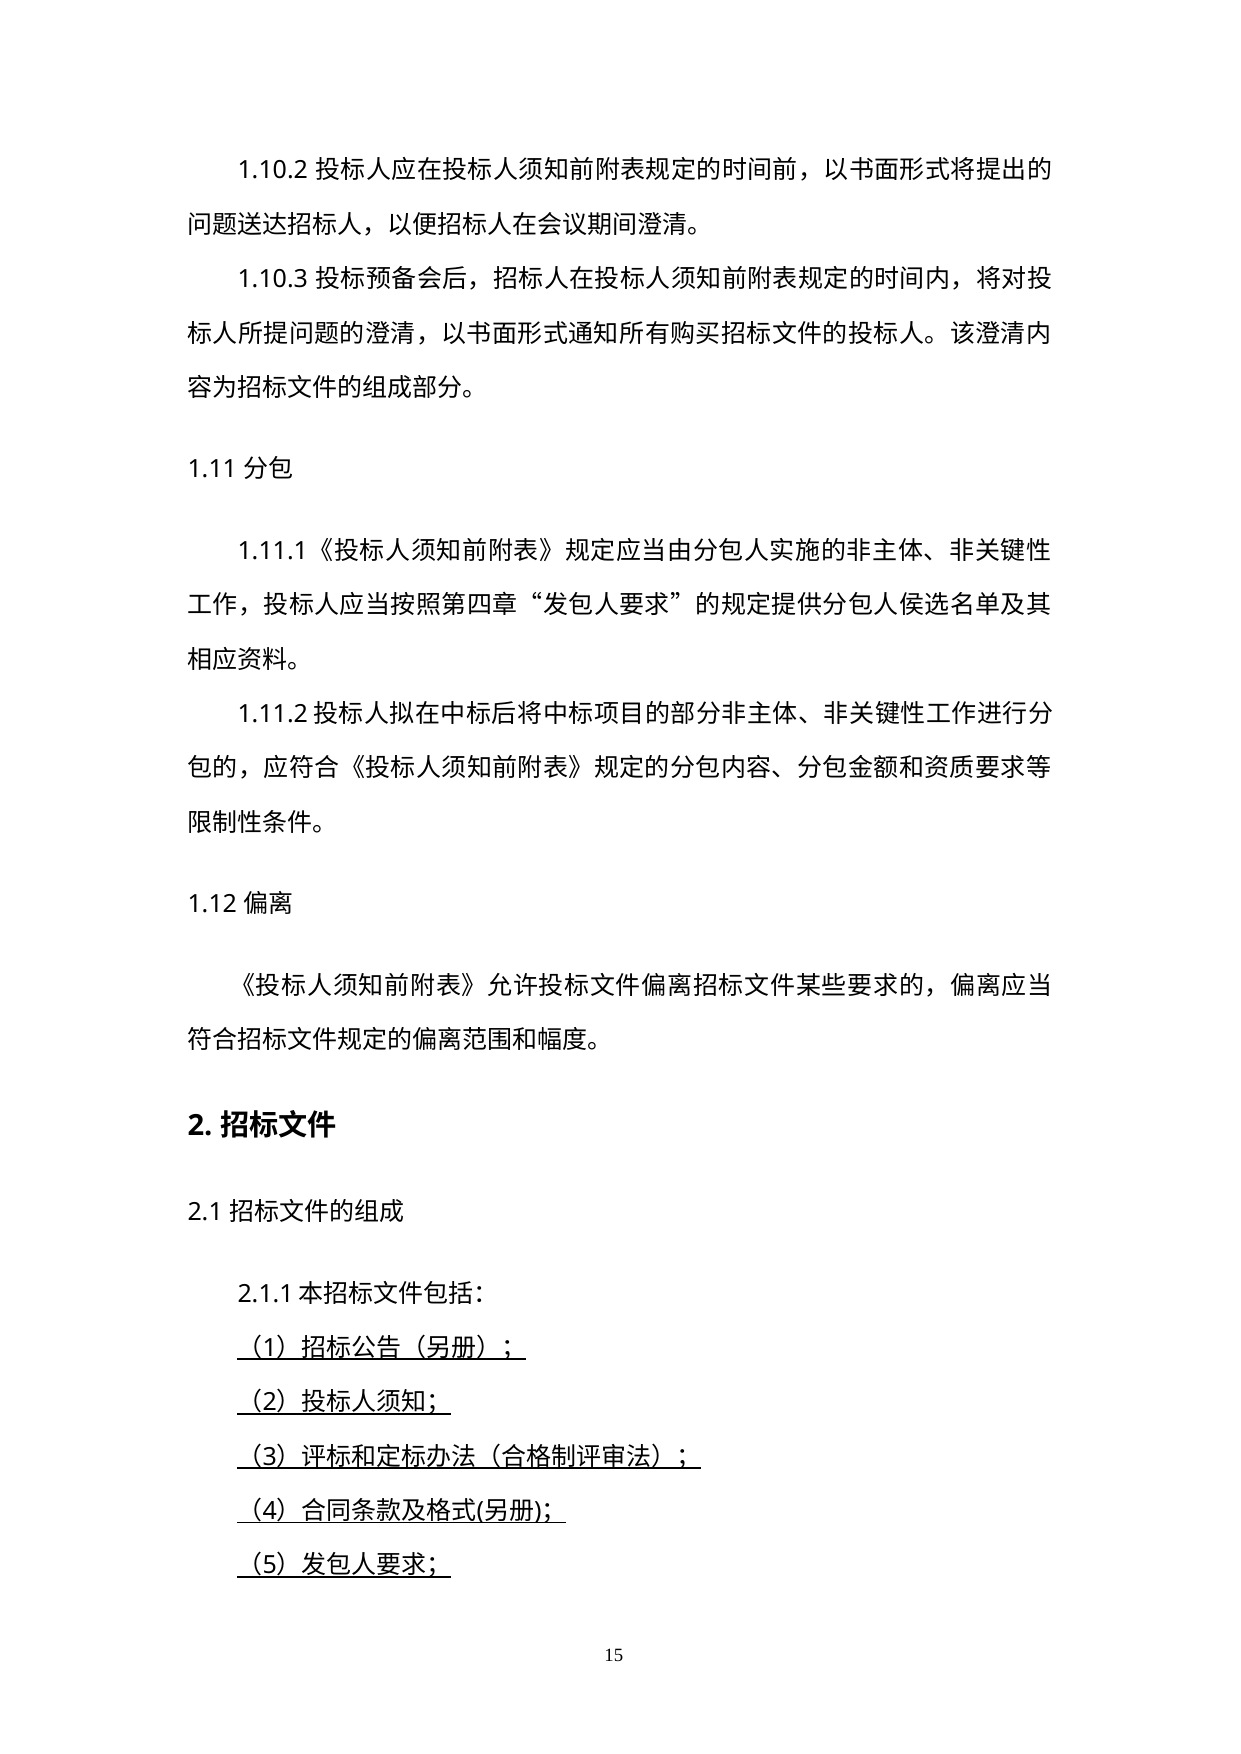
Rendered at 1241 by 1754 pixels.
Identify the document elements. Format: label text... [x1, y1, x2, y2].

text 《投标人须知前附表》允许投标文件偏离招标文件某些要求的，偏离应当符合招标文件规定的偏离范围和幅度。 [187, 965, 1053, 1056]
text 1.10.2 投标人应在投标人须知前附表规定的时间前，以书面形式将提出的问题送达招标人，以便招标人在会议期间澄清。 [187, 150, 1053, 241]
text （1）招标公告（另册）； [187, 1327, 1053, 1364]
text 1.11.2投标人拟在中标后将中标项目的部分非主体、非关键性工作进行分包的，应符合《投标人须知前附表》规定的分包内容、分包金额和资质要求等限制性条件。 [187, 693, 1053, 838]
text （3）评标和定标办法（合格制评审法）； [187, 1436, 1053, 1472]
text 1.10.3 投标预备会后，招标人在投标人须知前附表规定的时间内，将对投标人所提问题的澄清，以书面形式通知所有购买招标文件的投标人。该澄清内容为招标文件的组成部分。 [187, 259, 1053, 404]
text 1.11.1《投标人须知前附表》规定应当由分包人实施的非主体、非关键性工作，投标人应当按照第四章“发包人要求”的规定提供分包人侯选名单及其相应资料。 [187, 530, 1053, 675]
text 2. 招标文件 [187, 1101, 1053, 1143]
text （2）投标人须知； [187, 1382, 1053, 1418]
text 1.12 偏离 [187, 884, 1053, 920]
text （4）合同条款及格式(另册)； [187, 1491, 1053, 1527]
text 1.11 分包 [187, 449, 1053, 485]
text （5）发包人要求； [187, 1545, 1053, 1581]
text 2.1.1本招标文件包括： [187, 1273, 1053, 1309]
text 2.1 招标文件的组成 [187, 1192, 1053, 1228]
